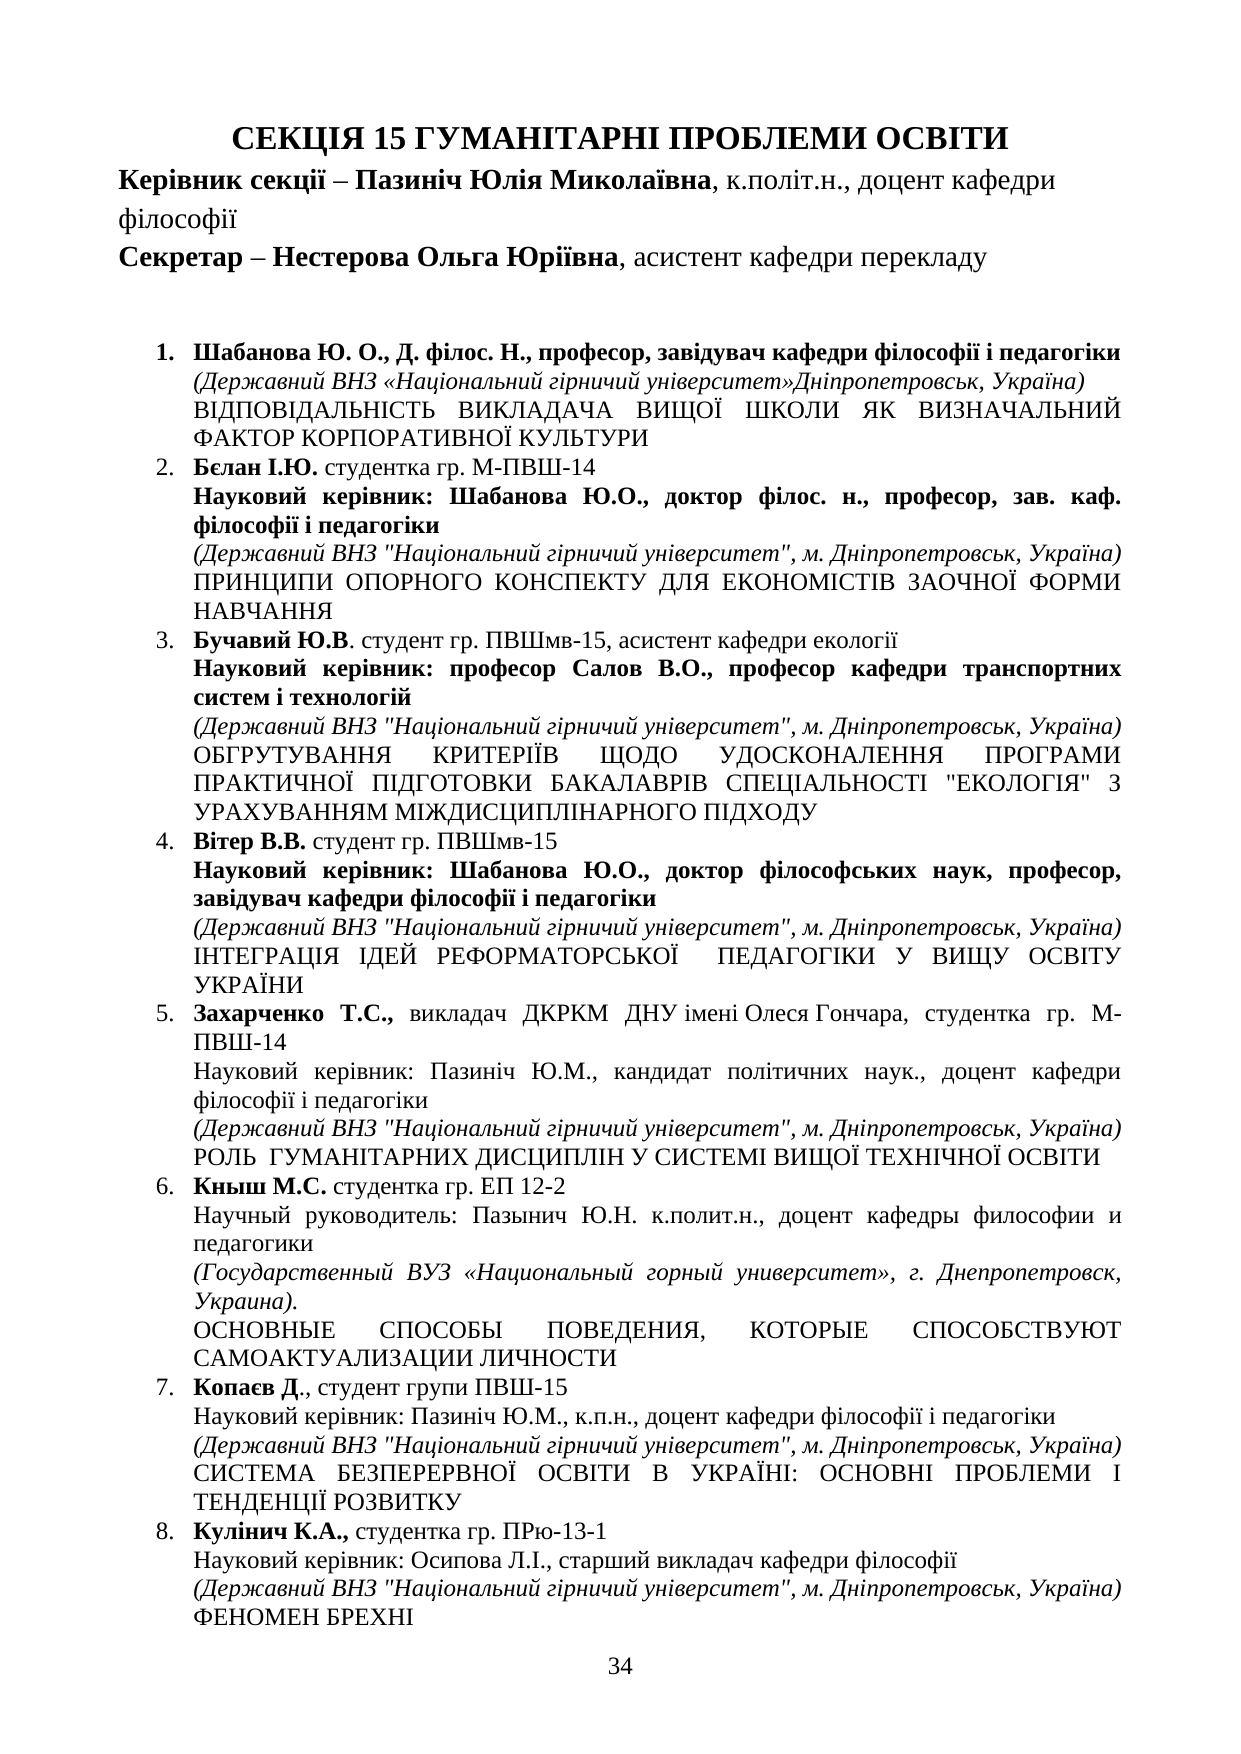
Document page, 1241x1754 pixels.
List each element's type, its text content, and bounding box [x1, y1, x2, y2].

list Науковий керівник: Пазиніч Ю.М., кандидат політичних наук., доцент кафедри філософії і педагогіки [193, 1056, 1122, 1113]
list Науковий керівник: Шабанова Ю.О., доктор філософських наук, професор, завідувач кафедри філософії і педагогіки [193, 855, 1122, 912]
list ІНТЕГРАЦІЯ ІДЕЙ РЕФОРМАТОРСЬКОЇ ПЕДАГОГІКИ У ВИЩУ ОСВІТУ УКРАЇНИ [193, 941, 1122, 998]
list (Державний ВНЗ "Національний гірничий університет", м. Дніпропетровськ, Україна) [193, 1430, 1122, 1458]
list Науковий керівник: професор Салов В.О., професор кафедри транспортних систем і технологій [193, 653, 1122, 711]
list ПРИНЦИПИ ОПОРНОГО КОНСПЕКТУ ДЛЯ ЕКОНОМІСТІВ ЗАОЧНОЇ ФОРМИ НАВЧАННЯ [193, 567, 1122, 625]
text Секретар – Нестерова Ольга Юріївна, асистент кафедри перекладу [118, 239, 1122, 273]
list (Государственный ВУЗ «Национальный горный университет», г. Днепропетровск, Украина). [193, 1257, 1122, 1315]
list Науковий керівник: Шабанова Ю.О., доктор філос. н., професор, зав. каф. філософії і педагогіки [193, 481, 1122, 538]
list ВІДПОВІДАЛЬНІСТЬ ВИКЛАДАЧА ВИЩОЇ ШКОЛИ ЯК ВИЗНАЧАЛЬНИЙ ФАКТОР КОРПОРАТИВНОЇ КУЛЬТУРИ [193, 395, 1122, 452]
list ФЕНОМЕН БРЕХНІ [193, 1602, 1122, 1631]
list РОЛЬ ГУМАНІТАРНИХ ДИСЦИПЛІН У СИСТЕМІ ВИЩОЇ ТЕХНІЧНОЇ ОСВІТИ [193, 1142, 1122, 1171]
list Основные способы поведения, которые способствуют самоактуализации личности [193, 1315, 1122, 1372]
list Научный руководитель: Пазынич Ю.Н. к.полит.н., доцент кафедры философии и педагогики [193, 1200, 1122, 1257]
list Бєлан І.Ю. студентка гр. М-ПВШ-14 [156, 452, 1122, 481]
text Керівник секції – Пазиніч Юлія Миколаївна, к.політ.н., доцент кафедри філософії [118, 162, 1122, 234]
list Вітер В.В. студент гр. ПВШмв-15 [156, 826, 1122, 855]
subtitle СЕКЦІЯ 15 ГУМАНІТАРНІ ПРОБЛЕМИ ОСВІТИ [118, 118, 1122, 156]
list Бучавий Ю.В. студент гр. ПВШмв-15, асистент кафедри екології [156, 625, 1122, 653]
list Копаєв Д., студент групи ПВШ-15 [156, 1372, 1122, 1401]
list (Державний ВНЗ "Національний гірничий університет", м. Дніпропетровськ, Україна) [193, 538, 1122, 567]
list Кулінич К.А., студентка гр. ПРю-13-1 [156, 1516, 1122, 1545]
list Шабанова Ю. О., Д. філос. Н., професор, завідувач кафедри філософії і педагогіки [156, 337, 1122, 366]
list Науковий керівник: Осипова Л.І., старший викладач кафедри філософії [193, 1545, 1122, 1573]
list (Державний ВНЗ "Національний гірничий університет", м. Дніпропетровськ, Україна) [193, 1573, 1122, 1602]
list Система безперервної освіти в Україні: основні проблеми і тенденції розвитку [193, 1458, 1122, 1516]
list (Державний ВНЗ "Національний гірничий університет", м. Дніпропетровськ, Україна) [193, 1113, 1122, 1142]
list Захарченко Т.С., викладач ДКРКМ ДНУ імені Олеся Гончара, студентка гр. М-ПВШ-14 [156, 998, 1122, 1056]
list (Державний ВНЗ "Національний гірничий університет", м. Дніпропетровськ, Україна) [193, 711, 1122, 740]
list (Державний ВНЗ "Національний гірничий університет", м. Дніпропетровськ, Україна) [193, 912, 1122, 941]
list (Державний ВНЗ «Національний гірничий університет»Дніпропетровськ, Україна) [193, 366, 1122, 395]
list ОБГРУТУВАННЯ КРИТЕРІЇВ ЩОДО УДОСКОНАЛЕННЯ ПРОГРАМИ ПРАКТИЧНОЇ ПІДГОТОВКИ БАКАЛАВРІВ СПЕЦІАЛЬНОСТІ "ЕКОЛОГІЯ" З УРАХУВАННЯМ МІЖДИСЦИПЛІНАРНОГО ПІДХОДУ [193, 740, 1122, 826]
list Науковий керівник: Пазиніч Ю.М., к.п.н., доцент кафедри філософії і педагогіки [193, 1401, 1122, 1430]
list Кныш М.С. студентка гр. ЕП 12-2 [156, 1171, 1122, 1200]
